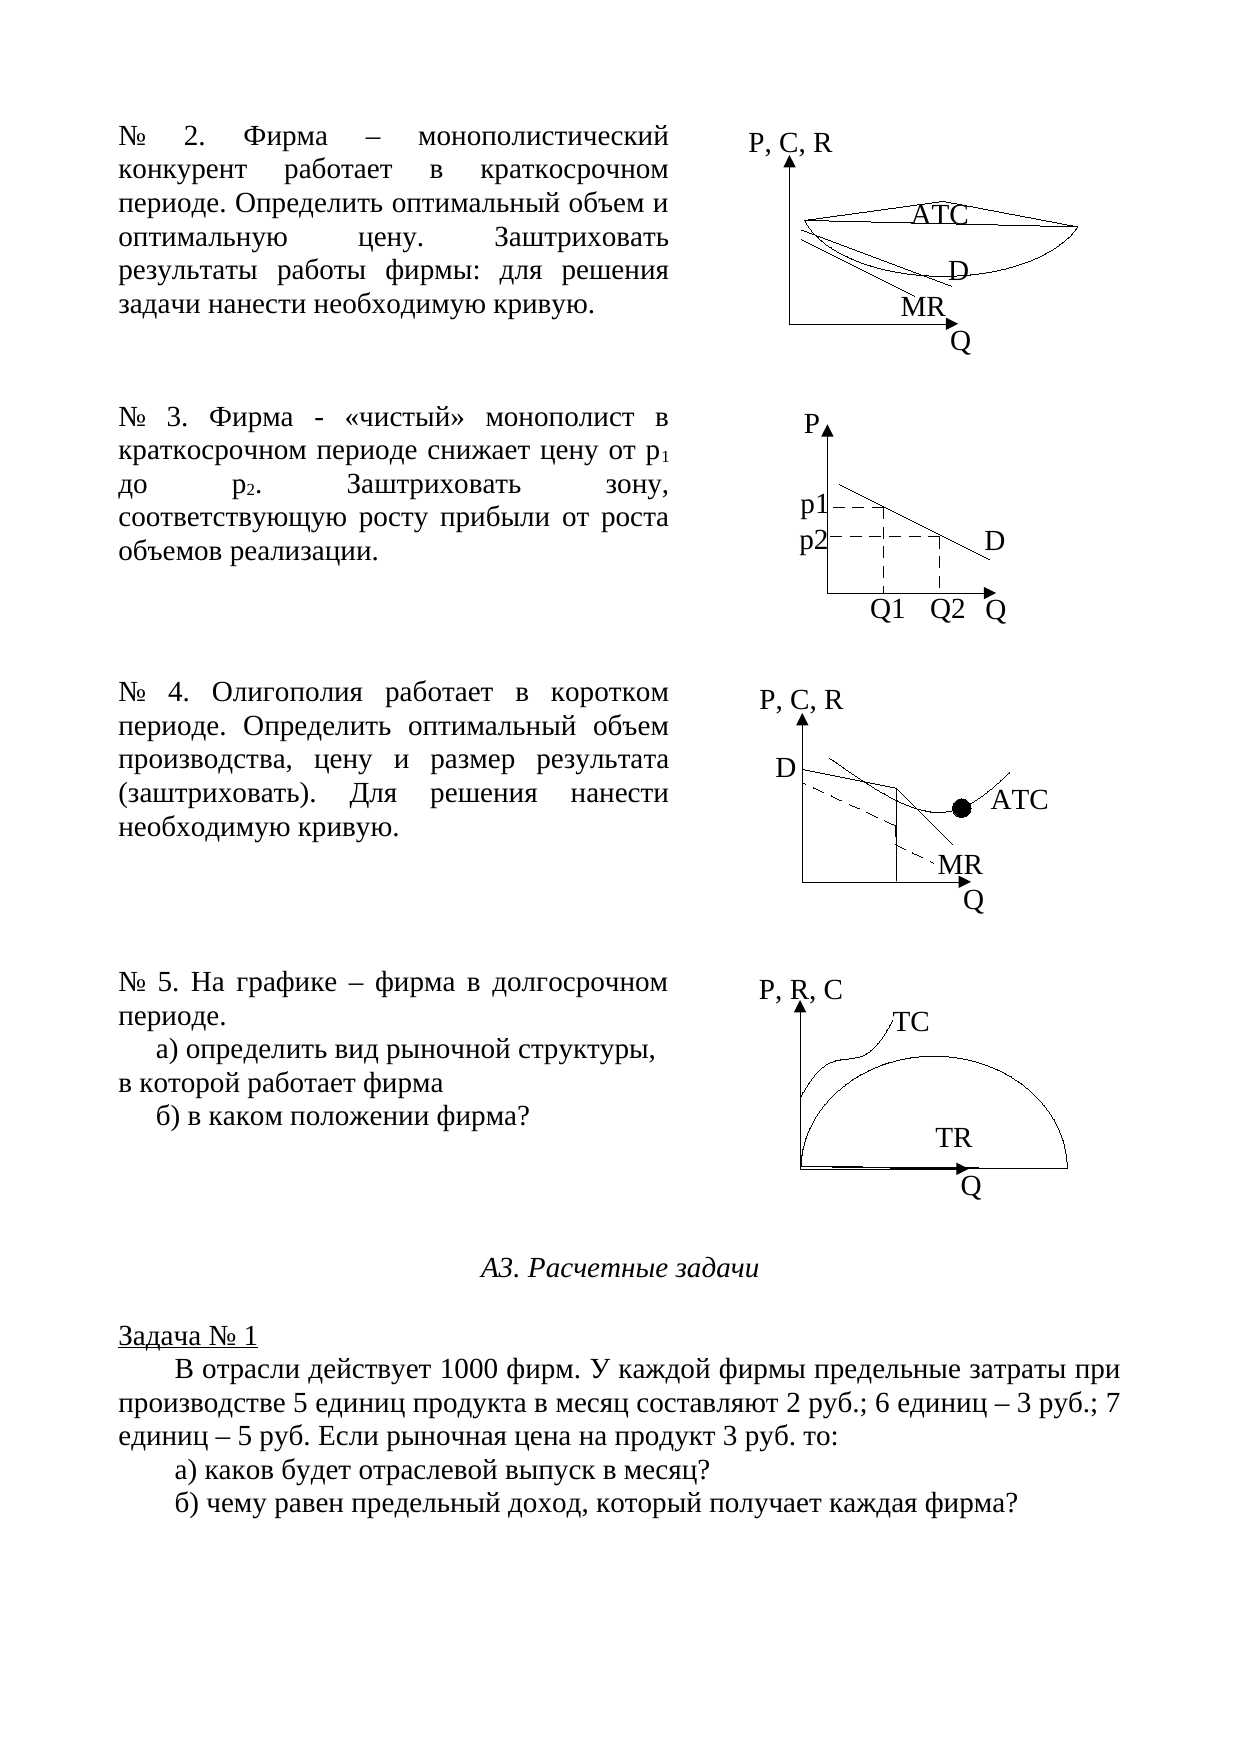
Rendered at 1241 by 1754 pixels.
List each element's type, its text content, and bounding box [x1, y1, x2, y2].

text А3. Расчетные задачи [118, 1251, 1122, 1284]
table_header № 2. Фирма – монополистический конкурент работает в краткосрочном периоде. Определить оптимальный объем и оптимальную цену. Заштриховать результаты работы фирмы: для решения задачи нанести необходимую кривую. [107, 118, 681, 365]
table_header [681, 118, 1131, 365]
table_header [681, 675, 1131, 931]
table_header [681, 964, 1131, 1217]
text В отрасли действует 1000 фирм. У каждой фирмы предельные затраты при производстве 5 единиц продукта в месяц составляют 2 руб.; 6 единиц – 3 руб.; 7 единиц – 5 руб. Если рыночная цена на продукт 3 руб. то: [118, 1351, 1122, 1452]
text а) каков будет отраслевой выпуск в месяц? [118, 1452, 1122, 1485]
table_header № 3. Фирма - «чистый» монополист в краткосрочном периоде снижает цену от р1 до р2. Заштриховать зону, соответствующую росту прибыли от роста объемов реализации. [107, 399, 681, 641]
text Задача № 1 [118, 1318, 1122, 1351]
table_header № 5. На графике – фирма в долгосрочном периоде. а) определить вид рыночной структуры, в которой работает фирма б) в каком положении фирма? [107, 964, 681, 1217]
table_header [681, 399, 1131, 641]
text б) чему равен предельный доход, который получает каждая фирма? [118, 1485, 1122, 1519]
table_header № 4. Олигополия работает в коротком периоде. Определить оптимальный объем производства, цену и размер результата (заштриховать). Для решения нанести необходимую кривую. [107, 675, 681, 931]
